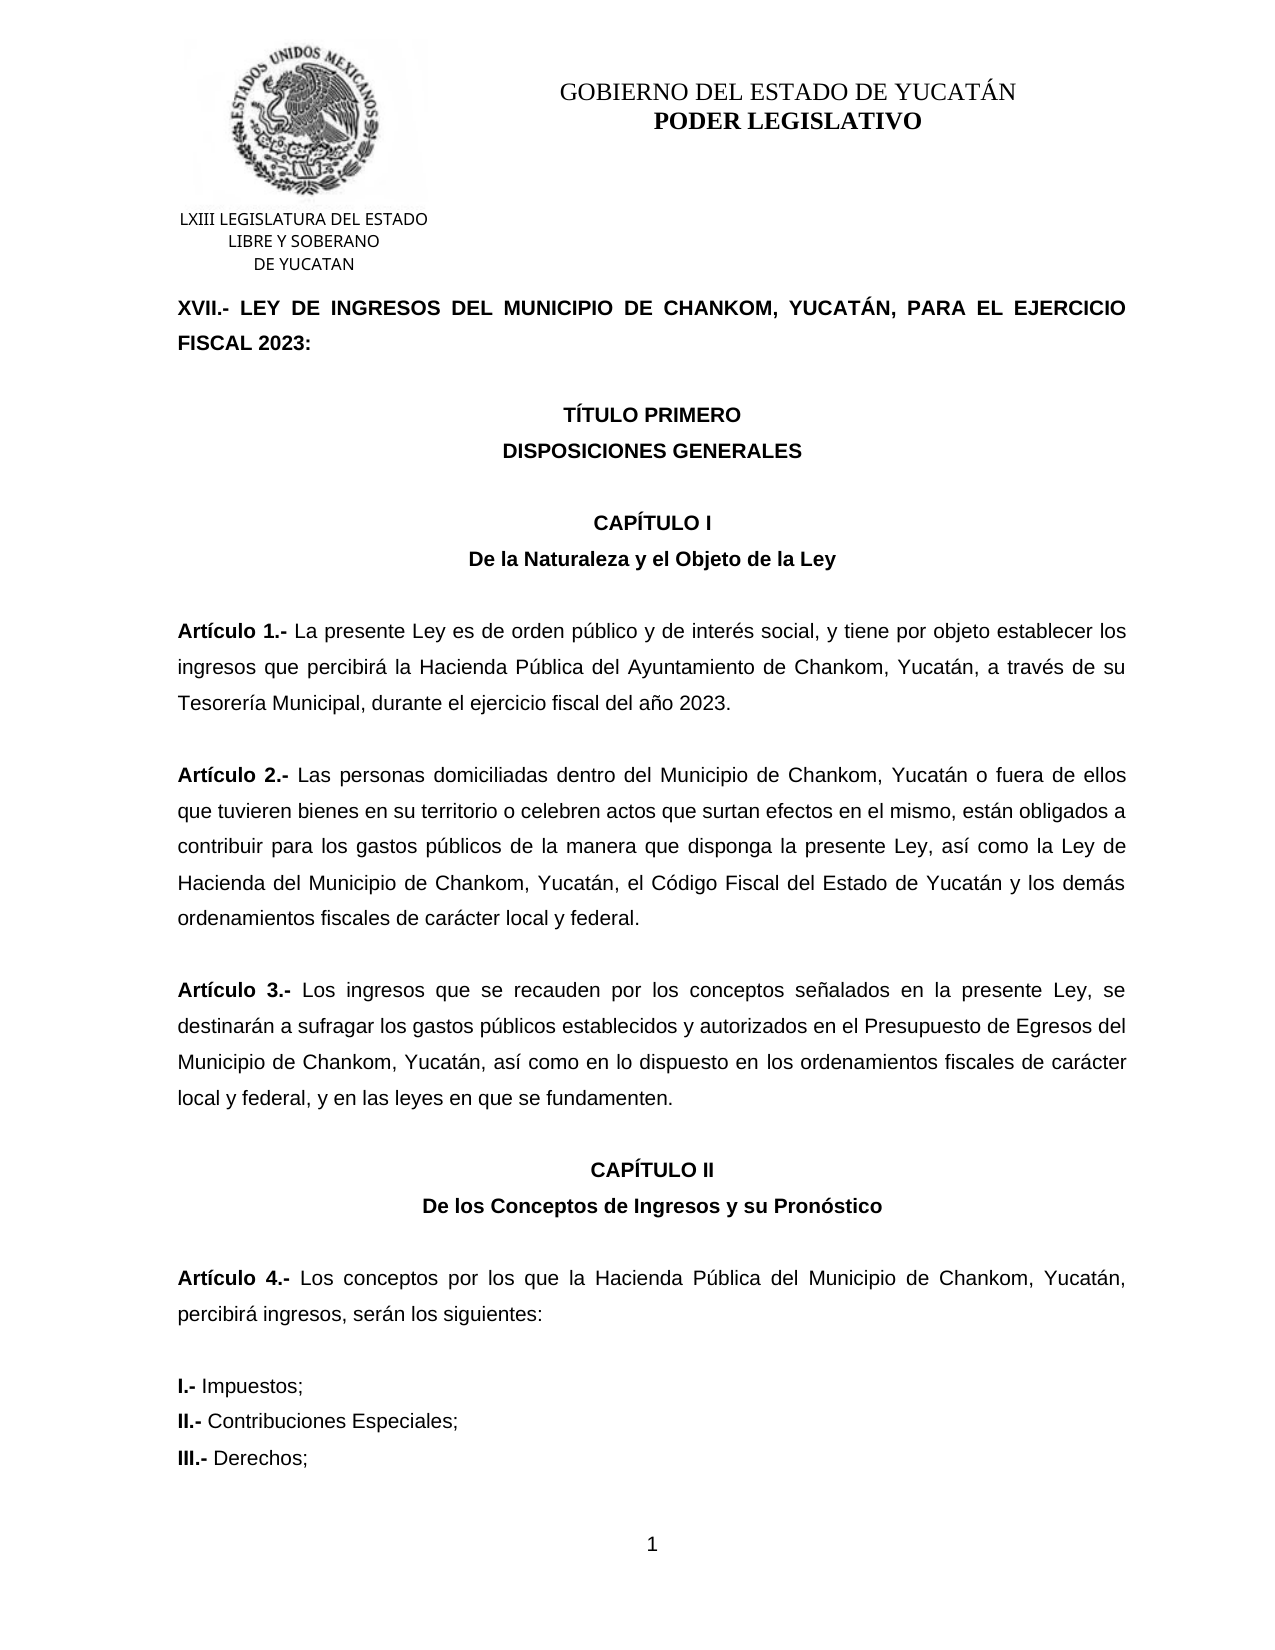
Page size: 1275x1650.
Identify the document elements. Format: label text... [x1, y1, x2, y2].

text De los Conceptos de Ingresos y su Pronóstico [177, 1194, 1127, 1218]
text I.- Impuestos; [177, 1373, 1127, 1397]
text Artículo 2.- Las personas domiciliadas dentro del Municipio de Chankom, Yucatán o fuera de ellos que tuvieren bienes en su territorio o celebren actos que surtan efectos en el mismo, están obligados a contribuir para los gastos públicos de la manera que disponga la presente Ley, así como la Ley de Hacienda del Municipio de Chankom, Yucatán, el Código Fiscal del Estado de Yucatán y los demás ordenamientos fiscales de carácter local y federal. [177, 762, 1127, 930]
text DISPOSICIONES GENERALES [177, 439, 1127, 463]
text Artículo 1.- La presente Ley es de orden público y de interés social, y tiene por objeto establecer los ingresos que percibirá la Hacienda Pública del Ayuntamiento de Chankom, Yucatán, a través de su Tesorería Municipal, durante el ejercicio fiscal del año 2023. [177, 619, 1127, 714]
text III.- Derechos; [177, 1445, 1127, 1469]
text CAPÍTULO I [177, 511, 1127, 535]
title XVII.- LEY DE INGRESOS DEL MUNICIPIO DE CHANKOM, YUCATÁN, PARA EL EJERCICIO FISCAL 2023: [177, 295, 1127, 355]
text CAPÍTULO II [177, 1158, 1127, 1182]
picture [184, 39, 429, 210]
text Artículo 3.- Los ingresos que se recauden por los conceptos señalados en la presente Ley, se destinarán a sufragar los gastos públicos establecidos y autorizados en el Presupuesto de Egresos del Municipio de Chankom, Yucatán, así como en lo dispuesto en los ordenamientos fiscales de carácter local y federal, y en las leyes en que se fundamenten. [177, 978, 1127, 1110]
text TÍTULO PRIMERO [177, 403, 1127, 427]
text II.- Contribuciones Especiales; [177, 1409, 1127, 1433]
text Artículo 4.- Los conceptos por los que la Hacienda Pública del Municipio de Chankom, Yucatán, percibirá ingresos, serán los siguientes: [177, 1266, 1127, 1326]
text De la Naturaleza y el Objeto de la Ley [177, 547, 1127, 571]
